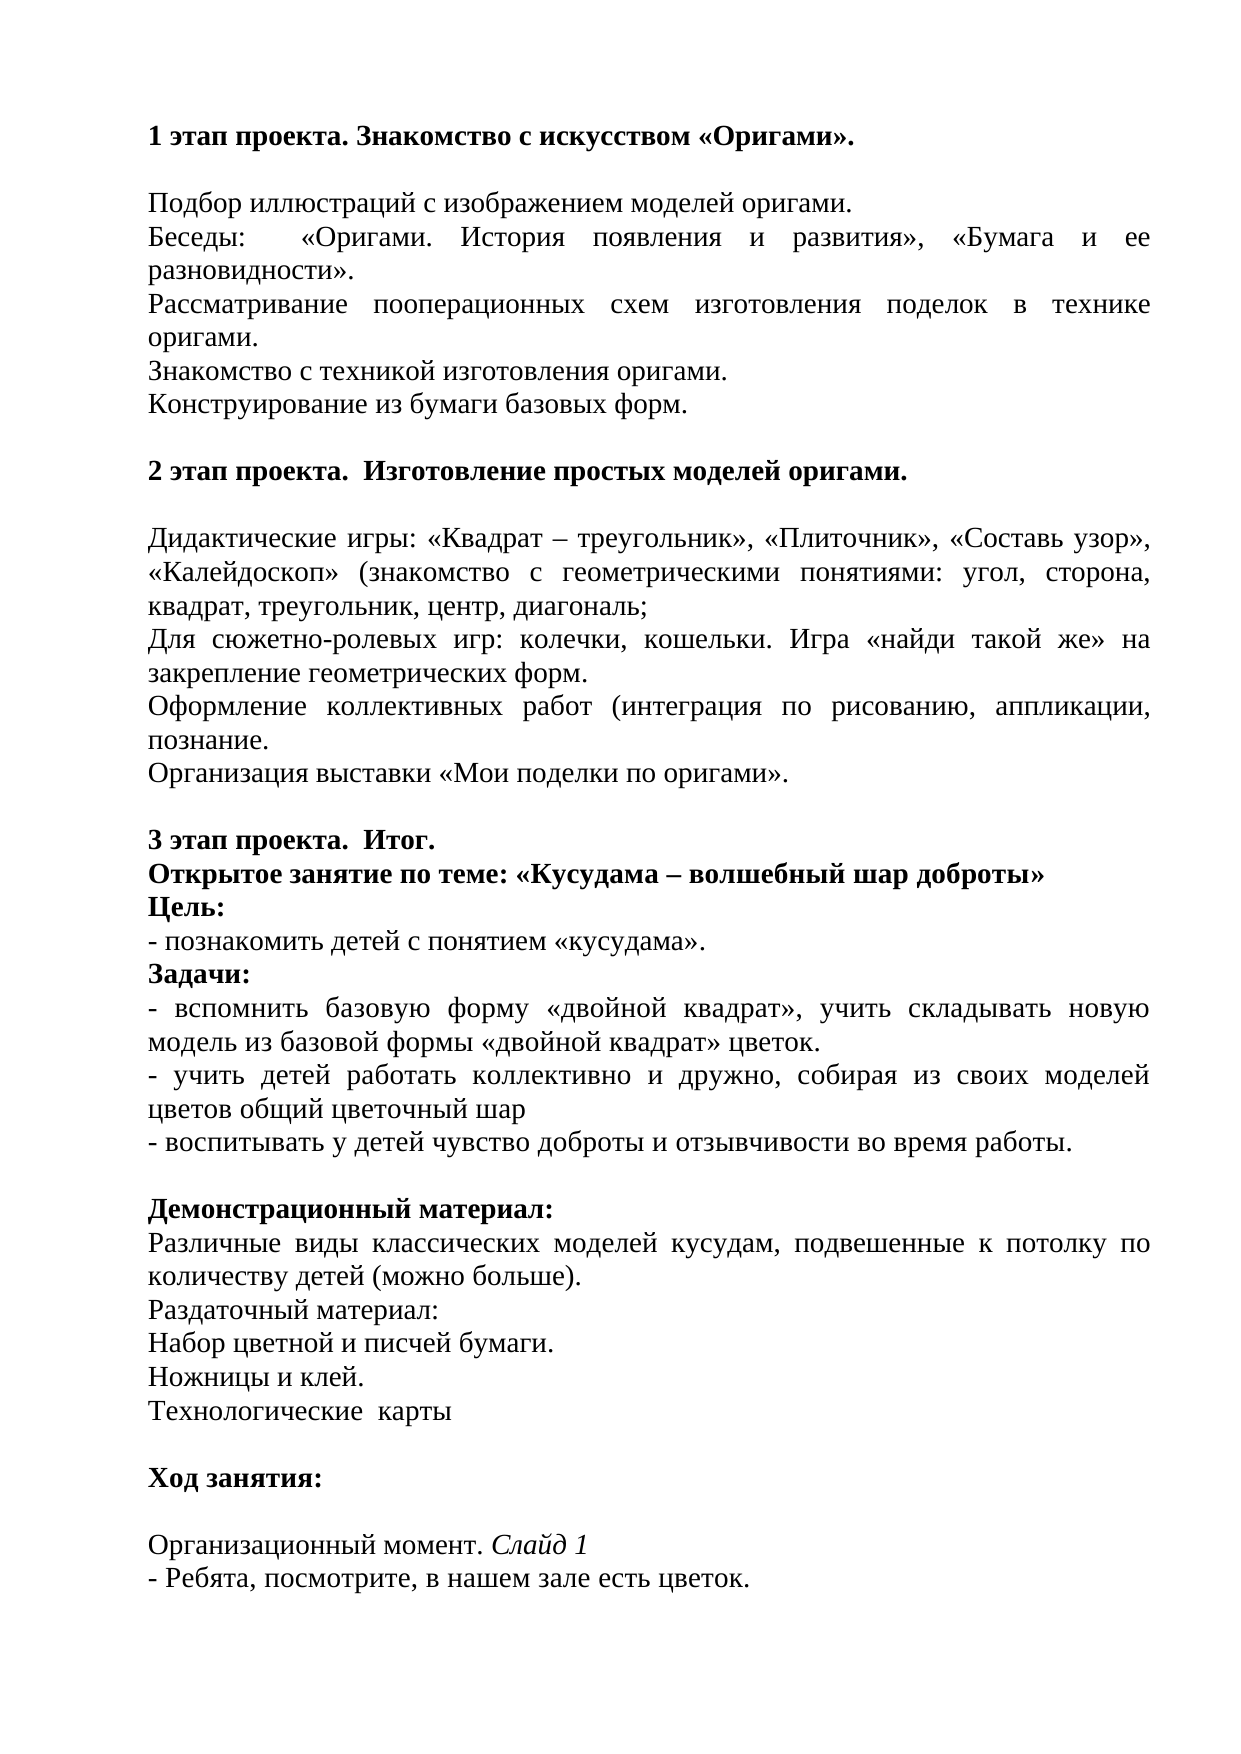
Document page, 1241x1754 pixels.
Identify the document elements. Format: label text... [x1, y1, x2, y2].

text Оформление коллективных работ (интеграция по рисованию, аппликации, познание. [148, 688, 1152, 755]
text Организационный момент. Слайд 1 [148, 1527, 1152, 1560]
text Раздаточный материал: [148, 1292, 1152, 1326]
text Для сюжетно-ролевых игр: колечки, кошельки. Игра «найди такой же» на закрепление геометрических форм. [148, 621, 1152, 688]
text 3 этап проекта. Итог. [148, 822, 1152, 856]
text Открытое занятие по теме: «Кусудама – волшебный шар доброты» [148, 856, 1152, 889]
text Рассматривание пооперационных схем изготовления поделок в технике оригами. [148, 286, 1152, 353]
text - воспитывать у детей чувство доброты и отзывчивости во время работы. [148, 1124, 1152, 1158]
text - учить детей работать коллективно и дружно, собирая из своих моделей цветов общий цветочный шар [148, 1057, 1152, 1124]
text - Ребята, посмотрите, в нашем зале есть цветок. [148, 1560, 1152, 1594]
text Задачи: [148, 957, 1152, 990]
text 2 этап проекта. Изготовление простых моделей оригами. [148, 453, 1152, 487]
text Ход занятия: [148, 1460, 1152, 1493]
text 1 этап проекта. Знакомство с искусством «Оригами». [148, 118, 1152, 152]
text Организация выставки «Мои поделки по оригами». [148, 755, 1152, 789]
text Конструирование из бумаги базовых форм. [148, 386, 1152, 420]
text - вспомнить базовую форму «двойной квадрат», учить складывать новую модель из базовой формы «двойной квадрат» цветок. [148, 990, 1152, 1057]
text Беседы: «Оригами. История появления и развития», «Бумага и ее разновидности». [148, 219, 1152, 286]
text Ножницы и клей. [148, 1359, 1152, 1393]
text Различные виды классических моделей кусудам, подвешенные к потолку по количеству детей (можно больше). [148, 1225, 1152, 1292]
text Демонстрационный материал: [148, 1191, 1152, 1225]
text Подбор иллюстраций с изображением моделей оригами. [148, 185, 1152, 219]
text Цель: [148, 889, 1152, 923]
text Набор цветной и писчей бумаги. [148, 1326, 1152, 1359]
text - познакомить детей с понятием «кусудама». [148, 923, 1152, 957]
text Технологические карты [148, 1393, 1152, 1426]
text Знакомство с техникой изготовления оригами. [148, 353, 1152, 386]
text Дидактические игры: «Квадрат – треугольник», «Плиточник», «Составь узор», «Калейдоскоп» (знакомство с геометрическими понятиями: угол, сторона, квадрат, треугольник, центр, диагональ; [148, 521, 1152, 621]
